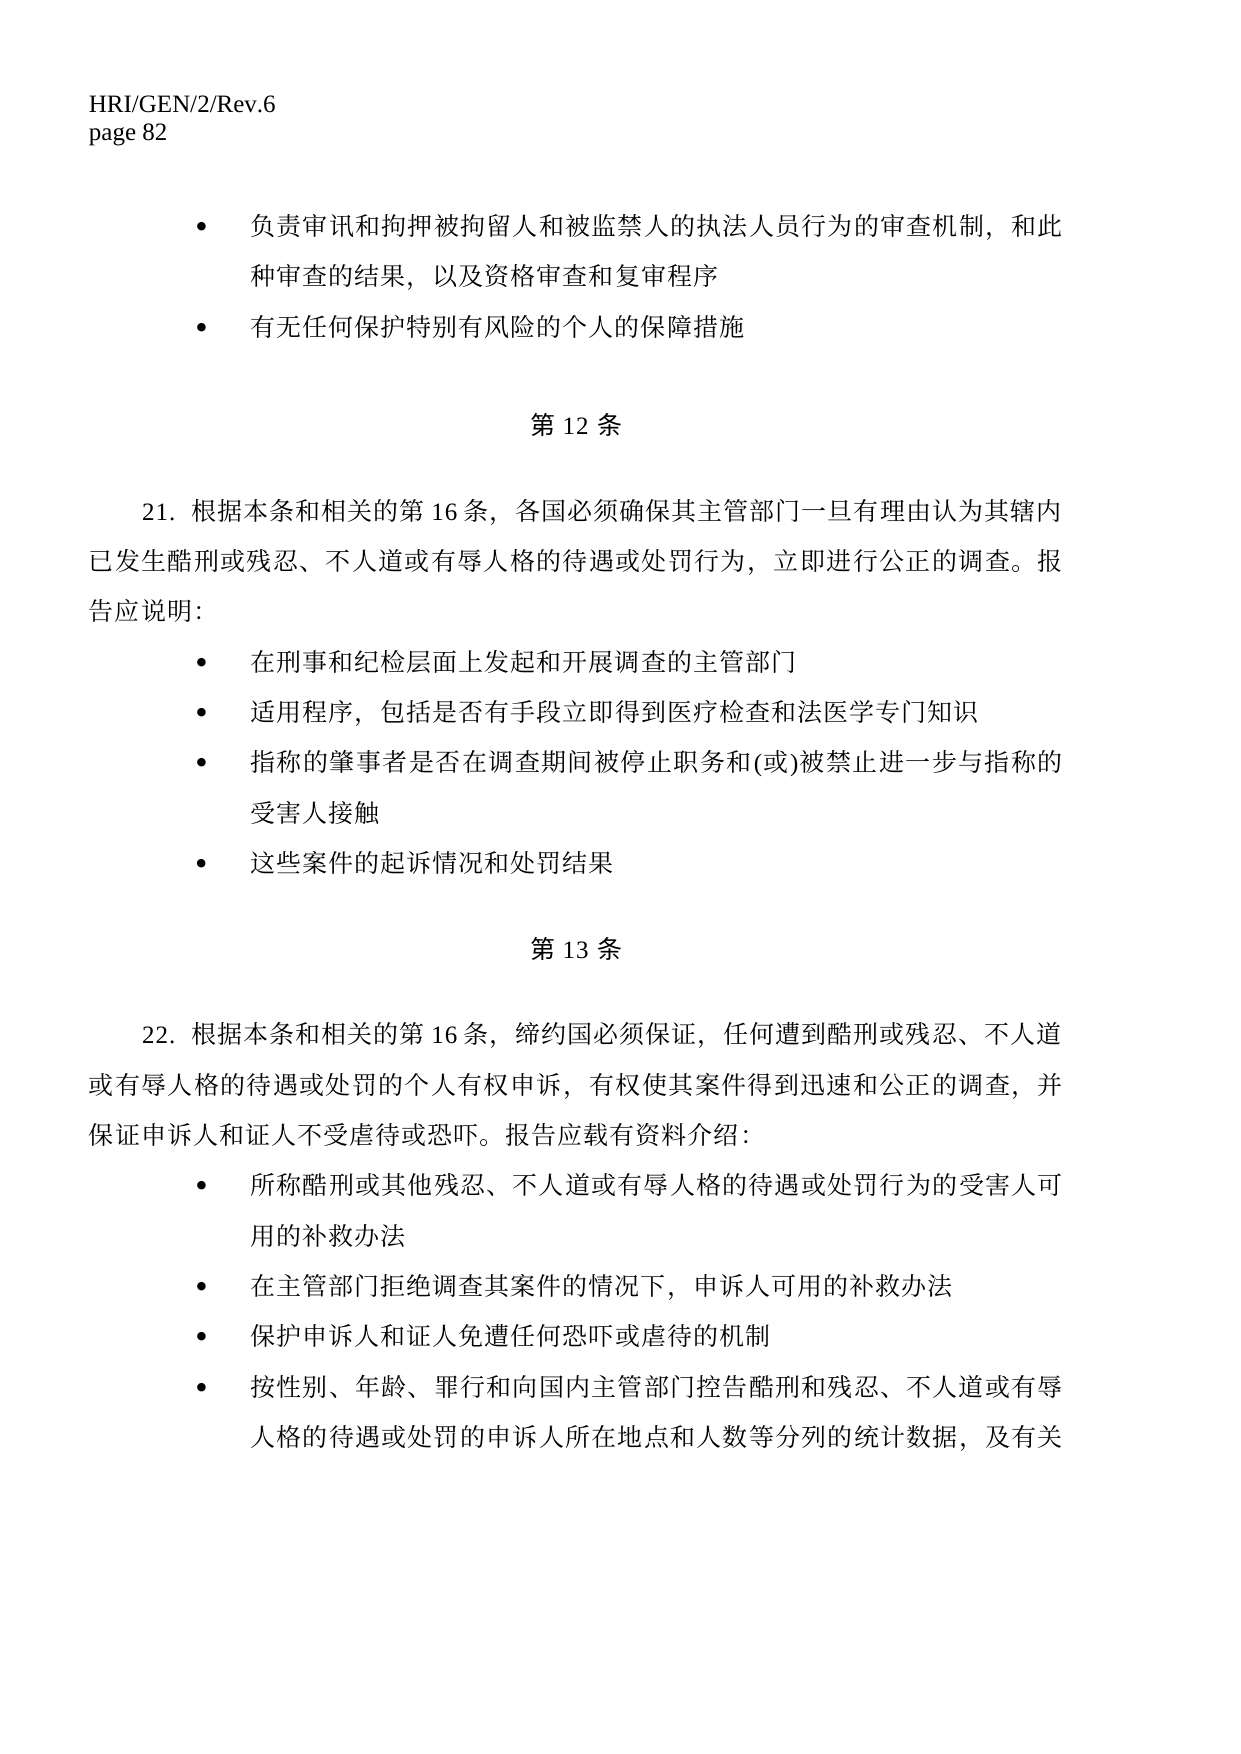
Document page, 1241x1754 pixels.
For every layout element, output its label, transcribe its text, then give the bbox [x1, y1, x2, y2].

text 第 12 条 [89, 391, 1063, 456]
text 保护申诉人和证人免遭任何恐吓或虐待的机制 [197, 1317, 1063, 1353]
text 适用程序，包括是否有手段立即得到医疗检查和法医学专门知识 [197, 693, 1063, 728]
text 这些案件的起诉情况和处罚结果 [197, 843, 1063, 879]
text 按性别、年龄、罪行和向国内主管部门控告酷刑和残忍、不人道或有辱人格的待遇或处罚的申诉人所在地点和人数等分列的统计数据，及有关调查的结果。还应当表明被控施行酷刑和(或)其他形式虐待的人所属的部门 [197, 1367, 1063, 1453]
text 有无任何保护特别有风险的个人的保障措施 [197, 307, 1063, 343]
text 22. 根据本条和相关的第16条，缔约国必须保证，任何遭到酷刑或残忍、不人道或有辱人格的待遇或处罚的个人有权申诉，有权使其案件得到迅速和公正的调查，并保证申诉人和证人不受虐待或恐吓。报告应载有资料介绍： [89, 1015, 1063, 1152]
text 21. 根据本条和相关的第16条，各国必须确保其主管部门一旦有理由认为其辖内已发生酷刑或残忍、不人道或有辱人格的待遇或处罚行为，立即进行公正的调查。报告应说明： [89, 491, 1063, 628]
text 在刑事和纪检层面上发起和开展调查的主管部门 [197, 642, 1063, 678]
text 在主管部门拒绝调查其案件的情况下，申诉人可用的补救办法 [197, 1267, 1063, 1302]
text 指称的肇事者是否在调查期间被停止职务和(或)被禁止进一步与指称的受害人接触 [197, 743, 1063, 829]
text 负责审讯和拘押被拘留人和被监禁人的执法人员行为的审查机制，和此种审查的结果，以及资格审查和复审程序 [197, 207, 1063, 293]
text 第 13 条 [89, 915, 1063, 980]
text 所称酷刑或其他残忍、不人道或有辱人格的待遇或处罚行为的受害人可用的补救办法 [197, 1166, 1063, 1252]
